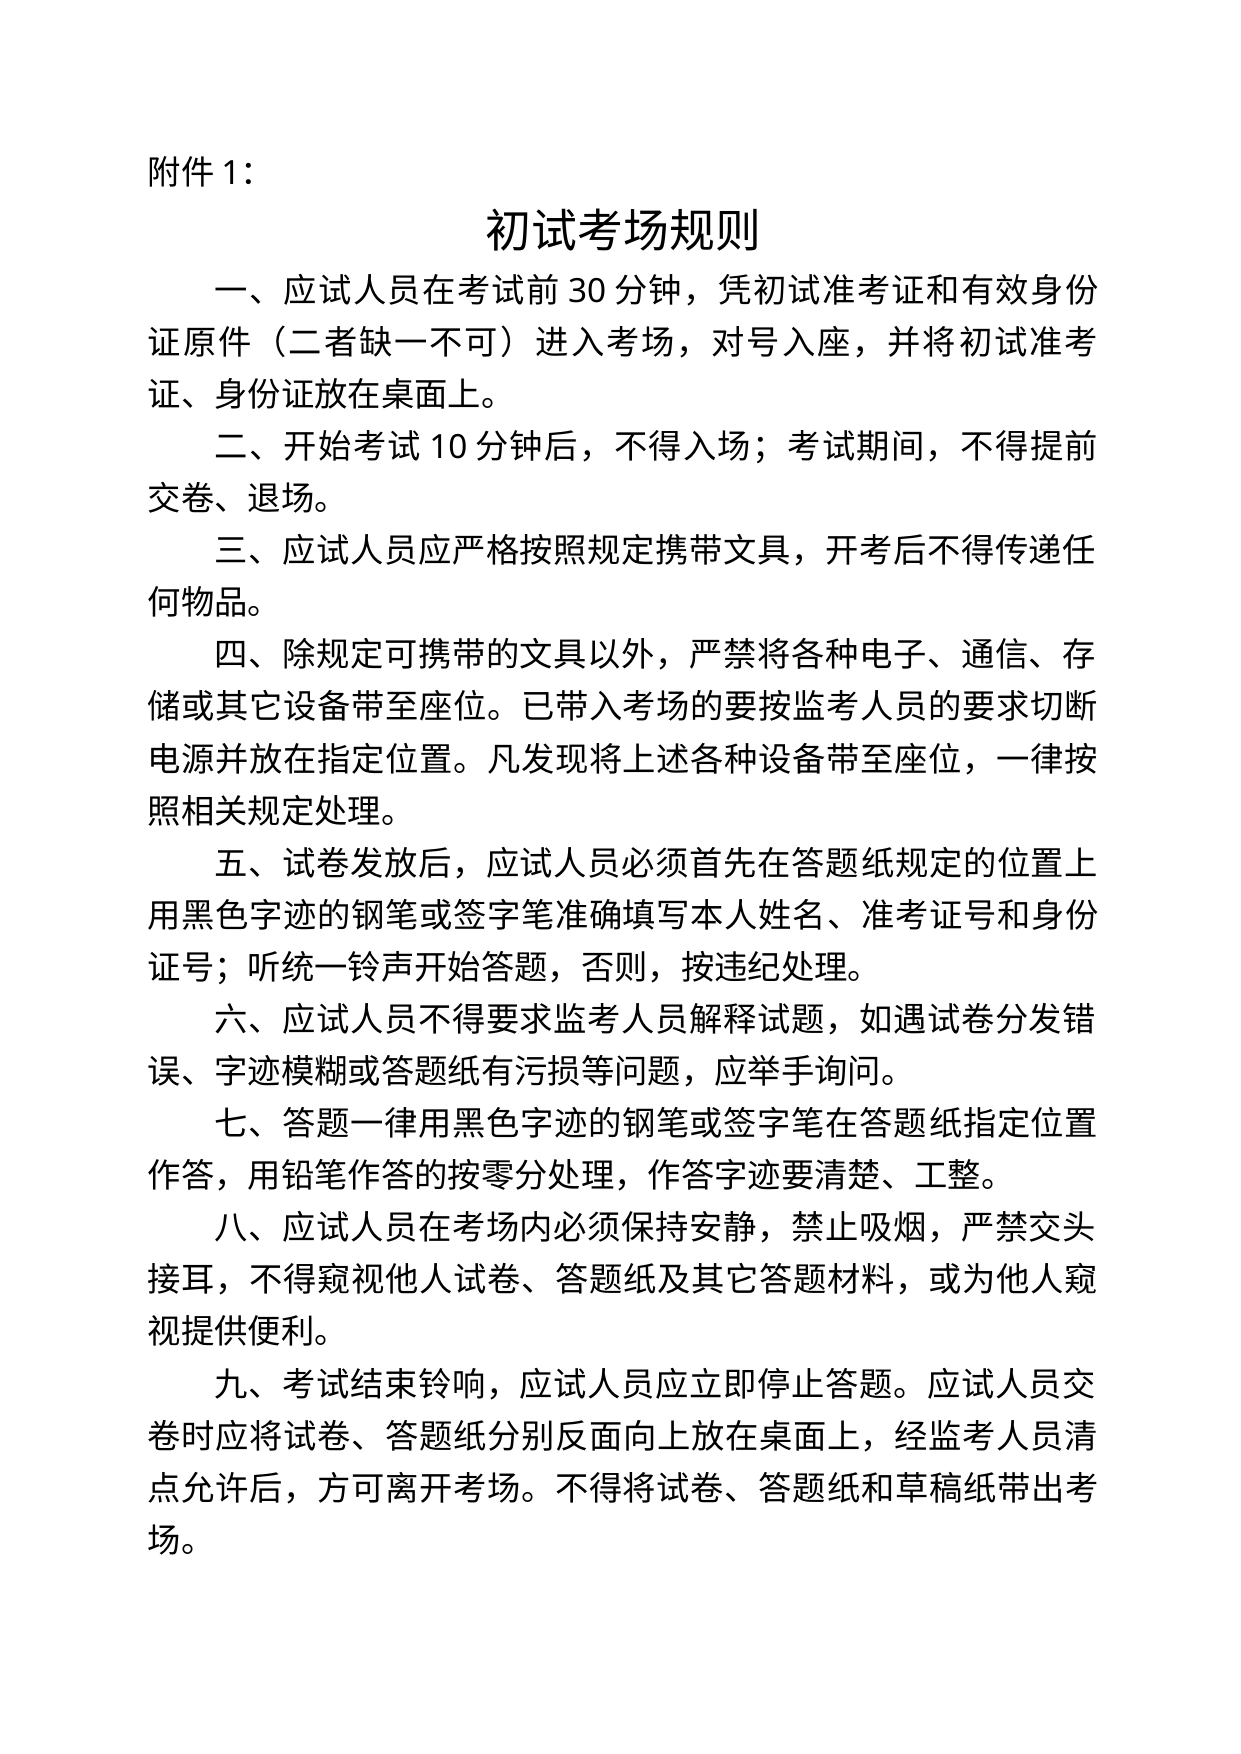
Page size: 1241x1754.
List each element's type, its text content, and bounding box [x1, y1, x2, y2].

text 七、答题一律用黑色字迹的钢笔或签字笔在答题纸指定位置作答，用铅笔作答的按零分处理，作答字迹要清楚、工整。 [148, 1094, 1098, 1198]
text 一、应试人员在考试前30分钟，凭初试准考证和有效身份证原件（二者缺一不可）进入考场，对号入座，并将初试准考证、身份证放在桌面上。 [148, 261, 1098, 417]
text 二、开始考试10分钟后，不得入场；考试期间，不得提前交卷、退场。 [148, 417, 1098, 521]
text 五、试卷发放后，应试人员必须首先在答题纸规定的位置上用黑色字迹的钢笔或签字笔准确填写本人姓名、准考证号和身份证号；听统一铃声开始答题，否则，按违纪处理。 [148, 833, 1098, 990]
text 初试考场规则 [148, 194, 1098, 261]
text 三、应试人员应严格按照规定携带文具，开考后不得传递任何物品。 [148, 521, 1098, 625]
text 九、考试结束铃响，应试人员应立即停止答题。应试人员交卷时应将试卷、答题纸分别反面向上放在桌面上，经监考人员清点允许后，方可离开考场。不得将试卷、答题纸和草稿纸带出考场。 [148, 1354, 1098, 1563]
text 八、应试人员在考场内必须保持安静，禁止吸烟，严禁交头接耳，不得窥视他人试卷、答题纸及其它答题材料，或为他人窥视提供便利。 [148, 1198, 1098, 1354]
text 附件1： [148, 146, 1098, 194]
text 四、除规定可携带的文具以外，严禁将各种电子、通信、存储或其它设备带至座位。已带入考场的要按监考人员的要求切断电源并放在指定位置。凡发现将上述各种设备带至座位，一律按照相关规定处理。 [148, 625, 1098, 833]
text 六、应试人员不得要求监考人员解释试题，如遇试卷分发错误、字迹模糊或答题纸有污损等问题，应举手询问。 [148, 990, 1098, 1094]
